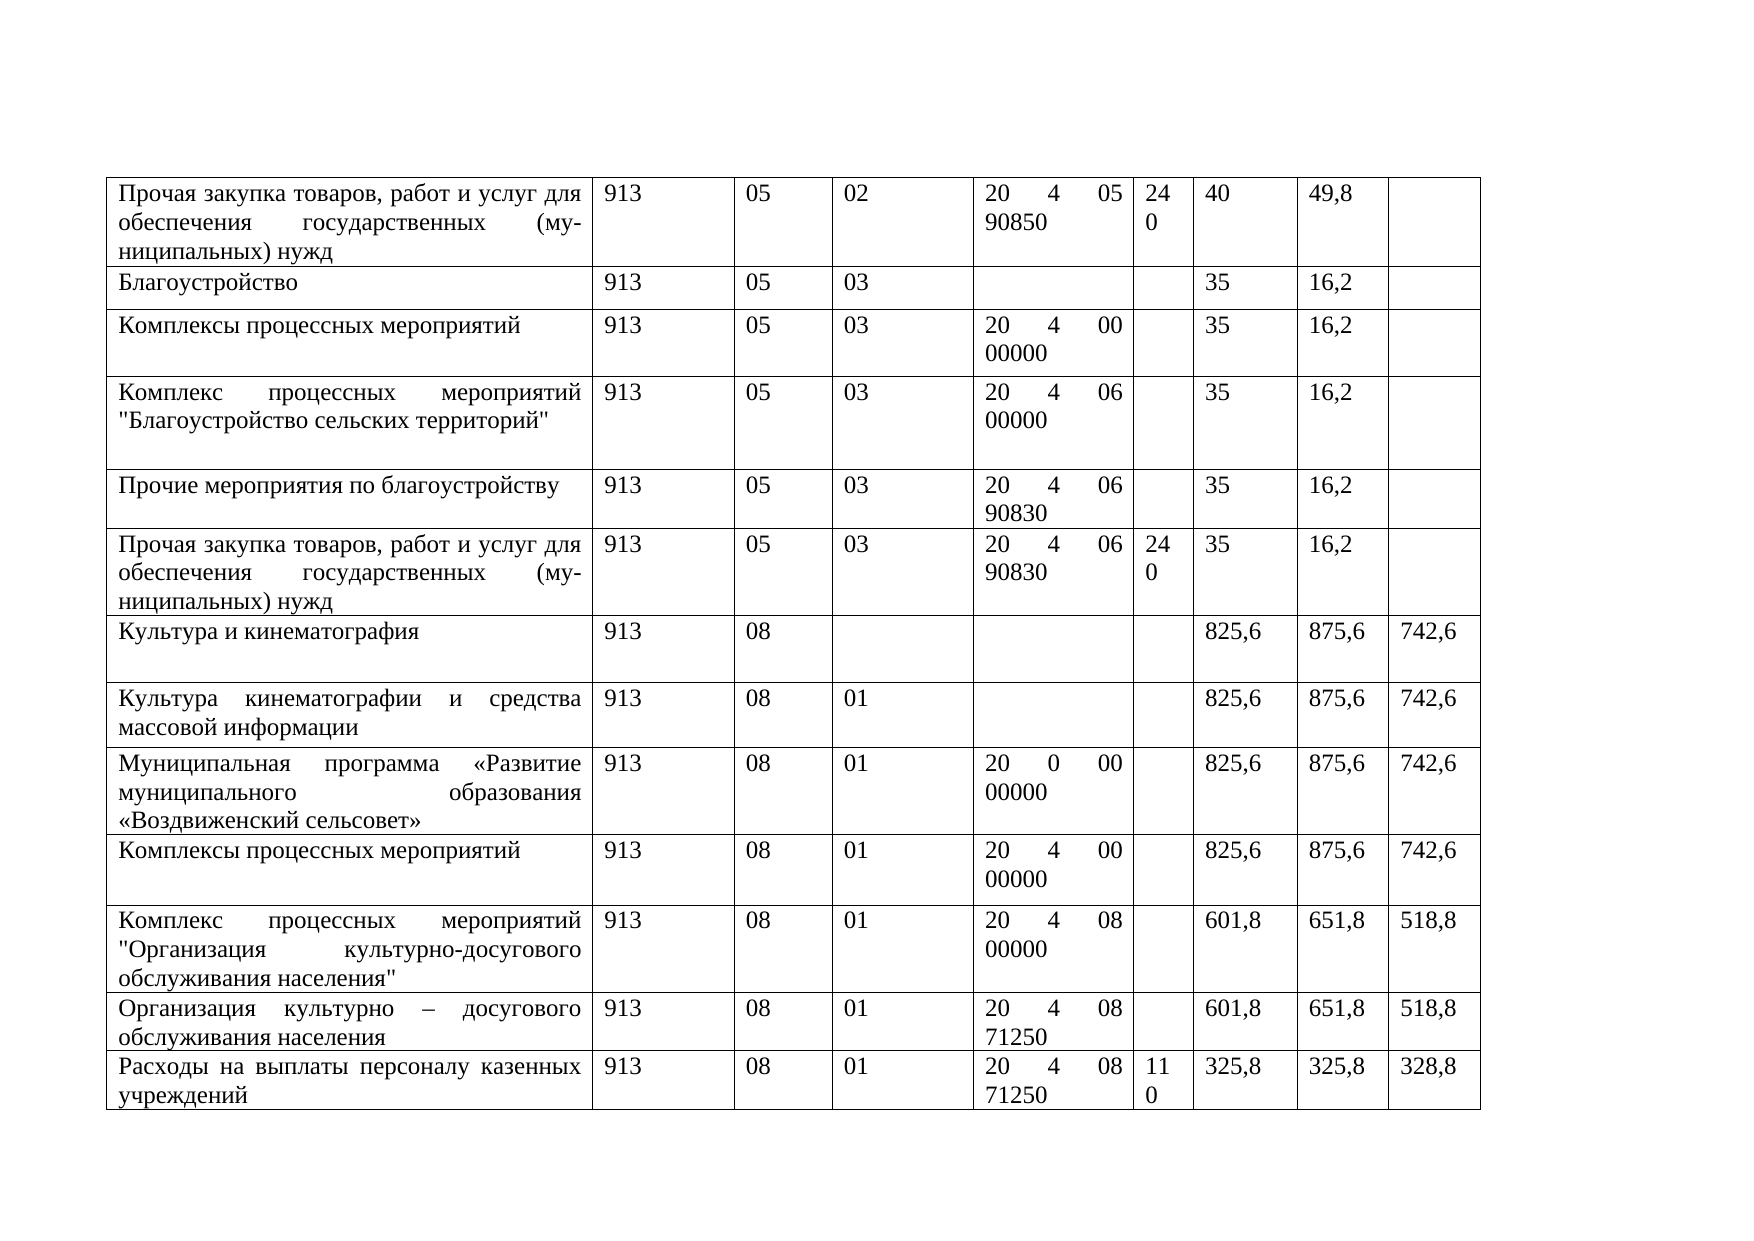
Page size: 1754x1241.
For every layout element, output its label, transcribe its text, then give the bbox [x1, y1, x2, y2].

table_cell 875,6 [1298, 683, 1388, 747]
table_cell 40 [1194, 178, 1297, 266]
table_cell 08 [735, 993, 832, 1050]
table_cell Прочая закупка товаров, работ и услуг для обеспечения государственных (му-ниципальных) нужд [107, 178, 592, 266]
table_cell 01 [833, 1051, 973, 1109]
table_cell 35 [1194, 267, 1297, 309]
table_cell 913 [593, 906, 734, 992]
table_cell [974, 616, 1133, 682]
table_cell [1134, 267, 1193, 309]
table_cell 35 [1194, 310, 1297, 376]
table_cell Расходы на выплаты персоналу казенных учреждений [107, 1051, 592, 1109]
table_cell 875,6 [1298, 835, 1388, 904]
table_cell 742,6 [1389, 748, 1480, 834]
table_cell 328,8 [1389, 1051, 1480, 1109]
table_cell 16,2 [1298, 377, 1388, 469]
table_cell 20 4 08 71250 [974, 1051, 1133, 1109]
table_cell 05 [735, 267, 832, 309]
table_cell 20 4 00 00000 [974, 310, 1133, 376]
table_cell 825,6 [1194, 748, 1297, 834]
table_cell 913 [593, 178, 734, 266]
table_cell 240 [1134, 178, 1193, 266]
table_cell 913 [593, 377, 734, 469]
table_cell 875,6 [1298, 748, 1388, 834]
table_cell 518,8 [1389, 993, 1480, 1050]
table_cell 110 [1134, 1051, 1193, 1109]
table_cell 03 [833, 470, 973, 528]
table_cell 875,6 [1298, 616, 1388, 682]
table_cell 20 4 08 00000 [974, 906, 1133, 992]
table_cell 35 [1194, 529, 1297, 615]
table_cell 05 [735, 470, 832, 528]
table_cell [833, 616, 973, 682]
table_cell 913 [593, 267, 734, 309]
table_cell 49,8 [1298, 178, 1388, 266]
table_cell [1389, 470, 1480, 528]
table_cell [974, 683, 1133, 747]
table_cell [1134, 835, 1193, 904]
table_cell 16,2 [1298, 470, 1388, 528]
table_cell 01 [833, 835, 973, 904]
table_cell 16,2 [1298, 267, 1388, 309]
table_cell [1389, 267, 1480, 309]
table_cell 03 [833, 529, 973, 615]
table_cell Комплекс процессных мероприятий "Благоустройство сельских территорий" [107, 377, 592, 469]
table_cell [1134, 683, 1193, 747]
table_cell Благоустройство [107, 267, 592, 309]
table_cell 742,6 [1389, 683, 1480, 747]
table_cell 913 [593, 835, 734, 904]
table_cell 913 [593, 529, 734, 615]
table_cell [1389, 377, 1480, 469]
table_cell [1134, 310, 1193, 376]
table_cell 05 [735, 529, 832, 615]
table_cell [1134, 993, 1193, 1050]
table_cell 01 [833, 993, 973, 1050]
table_cell Комплексы процессных мероприятий [107, 835, 592, 904]
table_cell [1389, 529, 1480, 615]
table_cell 601,8 [1194, 906, 1297, 992]
table_cell 913 [593, 470, 734, 528]
table_cell [1134, 470, 1193, 528]
table_cell Комплекс процессных мероприятий "Организация культурно-досугового обслуживания населения" [107, 906, 592, 992]
table_cell 02 [833, 178, 973, 266]
table_cell 01 [833, 748, 973, 834]
table_cell 325,8 [1194, 1051, 1297, 1109]
table_cell 825,6 [1194, 835, 1297, 904]
table_cell 742,6 [1389, 616, 1480, 682]
table_cell Прочие мероприятия по благоустройству [107, 470, 592, 528]
table_cell 20 4 06 90830 [974, 529, 1133, 615]
table_cell Муниципальная программа «Развитие муниципального образования «Воздвиженский сельсовет» [107, 748, 592, 834]
table_cell 03 [833, 377, 973, 469]
table_cell 913 [593, 310, 734, 376]
table_cell 825,6 [1194, 616, 1297, 682]
table_cell 825,6 [1194, 683, 1297, 747]
table_cell 913 [593, 1051, 734, 1109]
table_cell [974, 267, 1133, 309]
table_cell 16,2 [1298, 529, 1388, 615]
table_cell 913 [593, 748, 734, 834]
table_cell 03 [833, 267, 973, 309]
table_cell Комплексы процессных мероприятий [107, 310, 592, 376]
table_cell 20 4 05 90850 [974, 178, 1133, 266]
table_cell Культура и кинематография [107, 616, 592, 682]
table_cell 08 [735, 683, 832, 747]
table_cell 08 [735, 616, 832, 682]
table_cell Культура кинематографии и средства массовой информации [107, 683, 592, 747]
table_cell 01 [833, 906, 973, 992]
table_cell 240 [1134, 529, 1193, 615]
table_cell 20 4 00 00000 [974, 835, 1133, 904]
table_cell [1134, 616, 1193, 682]
table_cell 913 [593, 993, 734, 1050]
table_cell 08 [735, 748, 832, 834]
table_cell 16,2 [1298, 310, 1388, 376]
table_cell 03 [833, 310, 973, 376]
table_cell 05 [735, 310, 832, 376]
table_cell [1134, 748, 1193, 834]
table_cell 651,8 [1298, 993, 1388, 1050]
table_cell 913 [593, 683, 734, 747]
table_cell Прочая закупка товаров, работ и услуг для обеспечения государственных (му-ниципальных) нужд [107, 529, 592, 615]
table_cell [1134, 377, 1193, 469]
table_cell 742,6 [1389, 835, 1480, 904]
table_cell 08 [735, 1051, 832, 1109]
table_cell 08 [735, 835, 832, 904]
table_cell 651,8 [1298, 906, 1388, 992]
table_cell 20 4 06 00000 [974, 377, 1133, 469]
table_cell [1389, 310, 1480, 376]
table_cell 35 [1194, 470, 1297, 528]
table_cell 01 [833, 683, 973, 747]
table_cell 05 [735, 178, 832, 266]
table_cell 20 0 00 00000 [974, 748, 1133, 834]
table_cell Организация культурно – досугового обслуживания населения [107, 993, 592, 1050]
table_cell 08 [735, 906, 832, 992]
table_cell [1134, 906, 1193, 992]
table_cell 325,8 [1298, 1051, 1388, 1109]
table_cell 913 [593, 616, 734, 682]
table_cell 518,8 [1389, 906, 1480, 992]
table_cell 05 [735, 377, 832, 469]
table_cell 20 4 06 90830 [974, 470, 1133, 528]
table_cell 20 4 08 71250 [974, 993, 1133, 1050]
table_cell [1389, 178, 1480, 266]
table_cell 35 [1194, 377, 1297, 469]
table_cell 601,8 [1194, 993, 1297, 1050]
